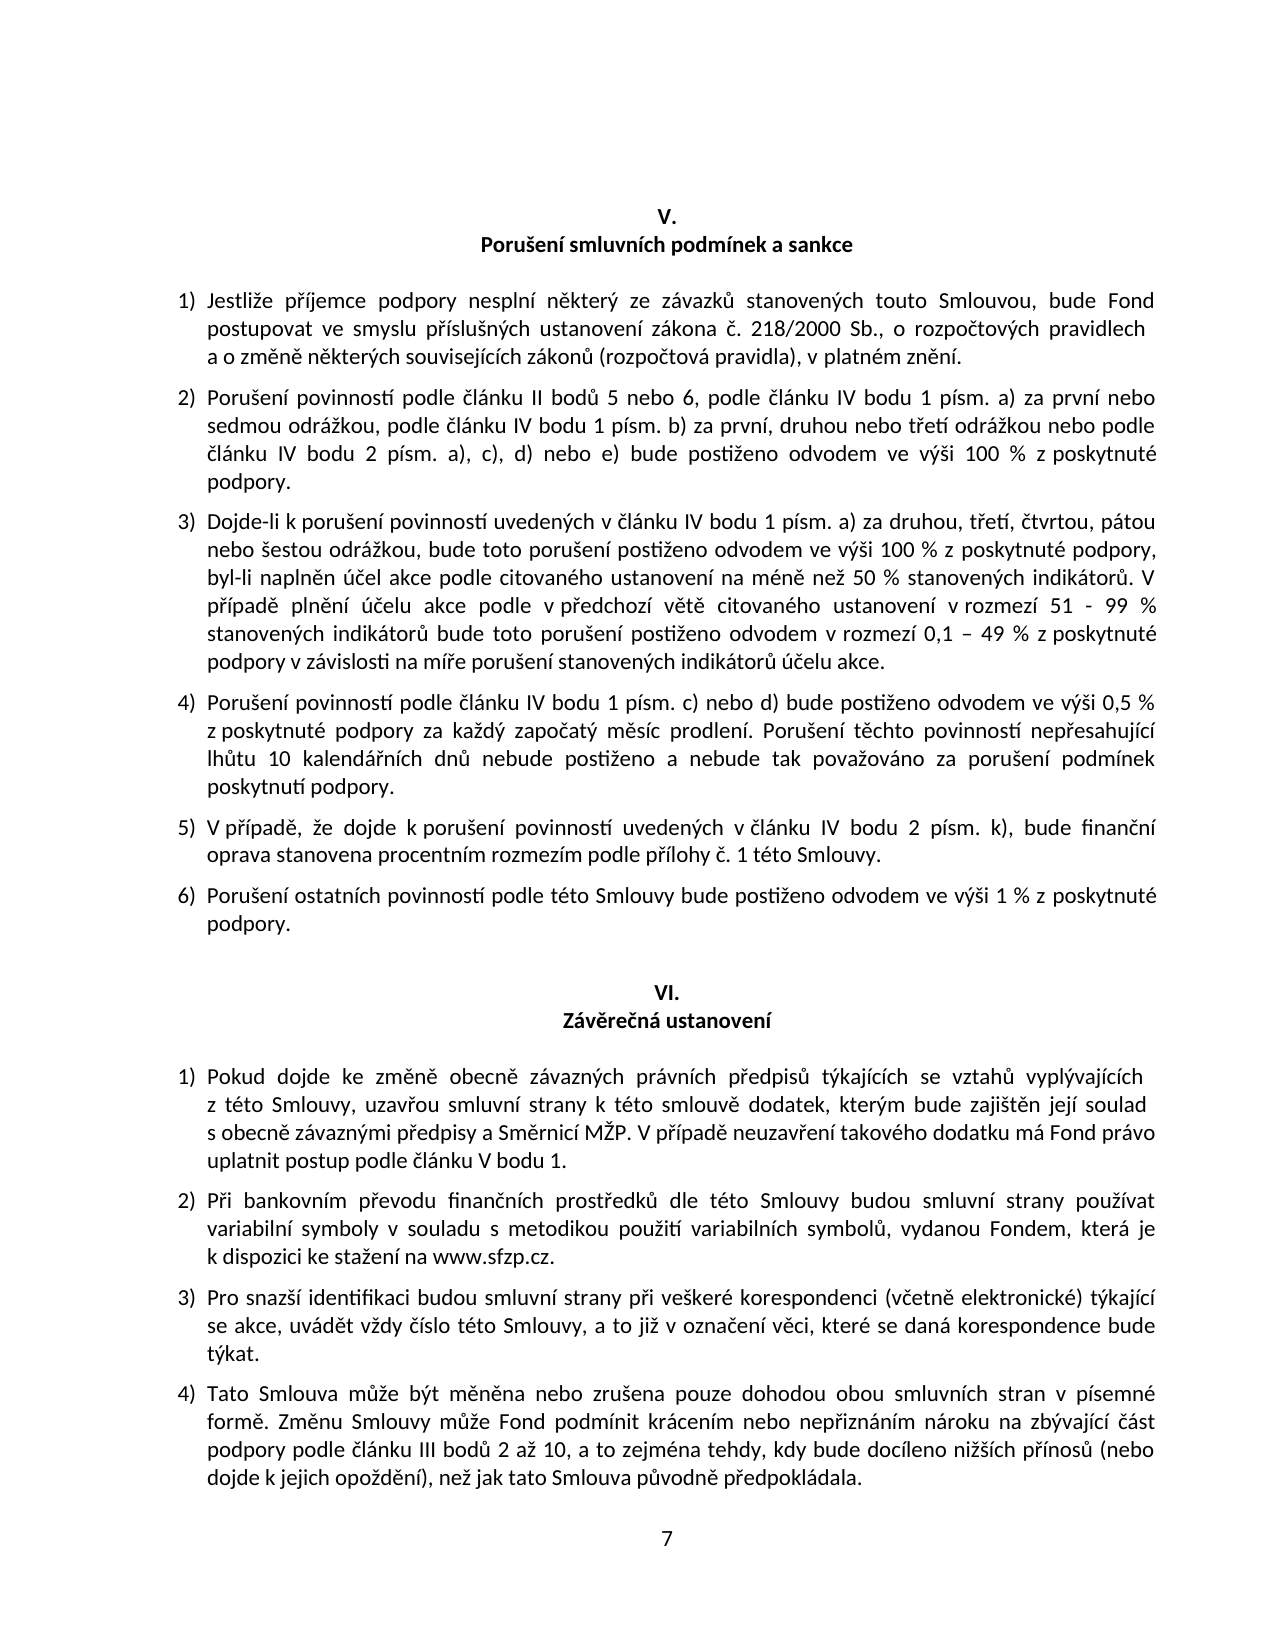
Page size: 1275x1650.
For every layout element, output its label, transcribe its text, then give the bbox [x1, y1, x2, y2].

list Pro snazší identifikaci budou smluvní strany při veškeré korespondenci (včetně elektronické) týkající se akce, uvádět vždy číslo této Smlouvy, a to již v označení věci, které se daná korespondence bude týkat. [177, 1283, 1157, 1367]
list Dojde-li k porušení povinností uvedených v článku IV bodu 1 písm. a) za druhou, třetí, čtvrtou, pátou nebo šestou odrážkou, bude toto porušení postiženo odvodem ve výši 100 % z poskytnuté podpory, byl-li naplněn účel akce podle citovaného ustanovení na méně než 50 % stanovených indikátorů. V případě plnění účelu akce podle v předchozí větě citovaného ustanovení v rozmezí 51 - 99 % stanovených indikátorů bude toto porušení postiženo odvodem v rozmezí 0,1 – 49 % z poskytnuté podpory v závislosti na míře porušení stanovených indikátorů účelu akce. [177, 507, 1157, 676]
list V případě, že dojde k porušení povinností uvedených v článku IV bodu 2 písm. k), bude finanční oprava stanovena procentním rozmezím podle přílohy č. 1 této Smlouvy. [177, 813, 1157, 869]
list Při bankovním převodu finančních prostředků dle této Smlouvy budou smluvní strany používat variabilní symboly v souladu s metodikou použití variabilních symbolů, vydanou Fondem, která je k dispozici ke stažení na www.sfzp.cz. [177, 1186, 1157, 1270]
text Porušení smluvních podmínek a sankce [177, 230, 1157, 258]
text V. [177, 202, 1157, 230]
list Porušení povinností podle článku IV bodu 1 písm. c) nebo d) bude postiženo odvodem ve výši 0,5 % z poskytnuté podpory za každý započatý měsíc prodlení. Porušení těchto povinností nepřesahující lhůtu 10 kalendářních dnů nebude postiženo a nebude tak považováno za porušení podmínek poskytnutí podpory. [177, 688, 1157, 800]
text Závěrečná ustanovení [177, 1006, 1157, 1034]
text VI. [177, 978, 1157, 1006]
list Porušení povinností podle článku II bodů 5 nebo 6, podle článku IV bodu 1 písm. a) za první nebo sedmou odrážkou, podle článku IV bodu 1 písm. b) za první, druhou nebo třetí odrážkou nebo podle článku IV bodu 2 písm. a), c), d) nebo e) bude postiženo odvodem ve výši 100 % z poskytnuté podpory. [177, 383, 1157, 495]
list Tato Smlouva může být měněna nebo zrušena pouze dohodou obou smluvních stran v písemné formě. Změnu Smlouvy může Fond podmínit krácením nebo nepřiznáním nároku na zbývající část podpory podle článku III bodů 2 až 10, a to zejména tehdy, kdy bude docíleno nižších přínosů (nebo dojde k jejich opoždění), než jak tato Smlouva původně předpokládala. [177, 1379, 1157, 1492]
list Jestliže příjemce podpory nesplní některý ze závazků stanovených touto Smlouvou, bude Fond postupovat ve smyslu příslušných ustanovení zákona č. 218/2000 Sb., o rozpočtových pravidlech a o změně některých souvisejících zákonů (rozpočtová pravidla), v platném znění. [177, 286, 1157, 370]
list Pokud dojde ke změně obecně závazných právních předpisů týkajících se vztahů vyplývajících z této Smlouvy, uzavřou smluvní strany k této smlouvě dodatek, kterým bude zajištěn její soulad s obecně závaznými předpisy a Směrnicí MŽP. V případě neuzavření takového dodatku má Fond právo uplatnit postup podle článku V bodu 1. [177, 1062, 1157, 1174]
list Porušení ostatních povinností podle této Smlouvy bude postiženo odvodem ve výši 1 % z poskytnuté podpory. [177, 881, 1157, 937]
